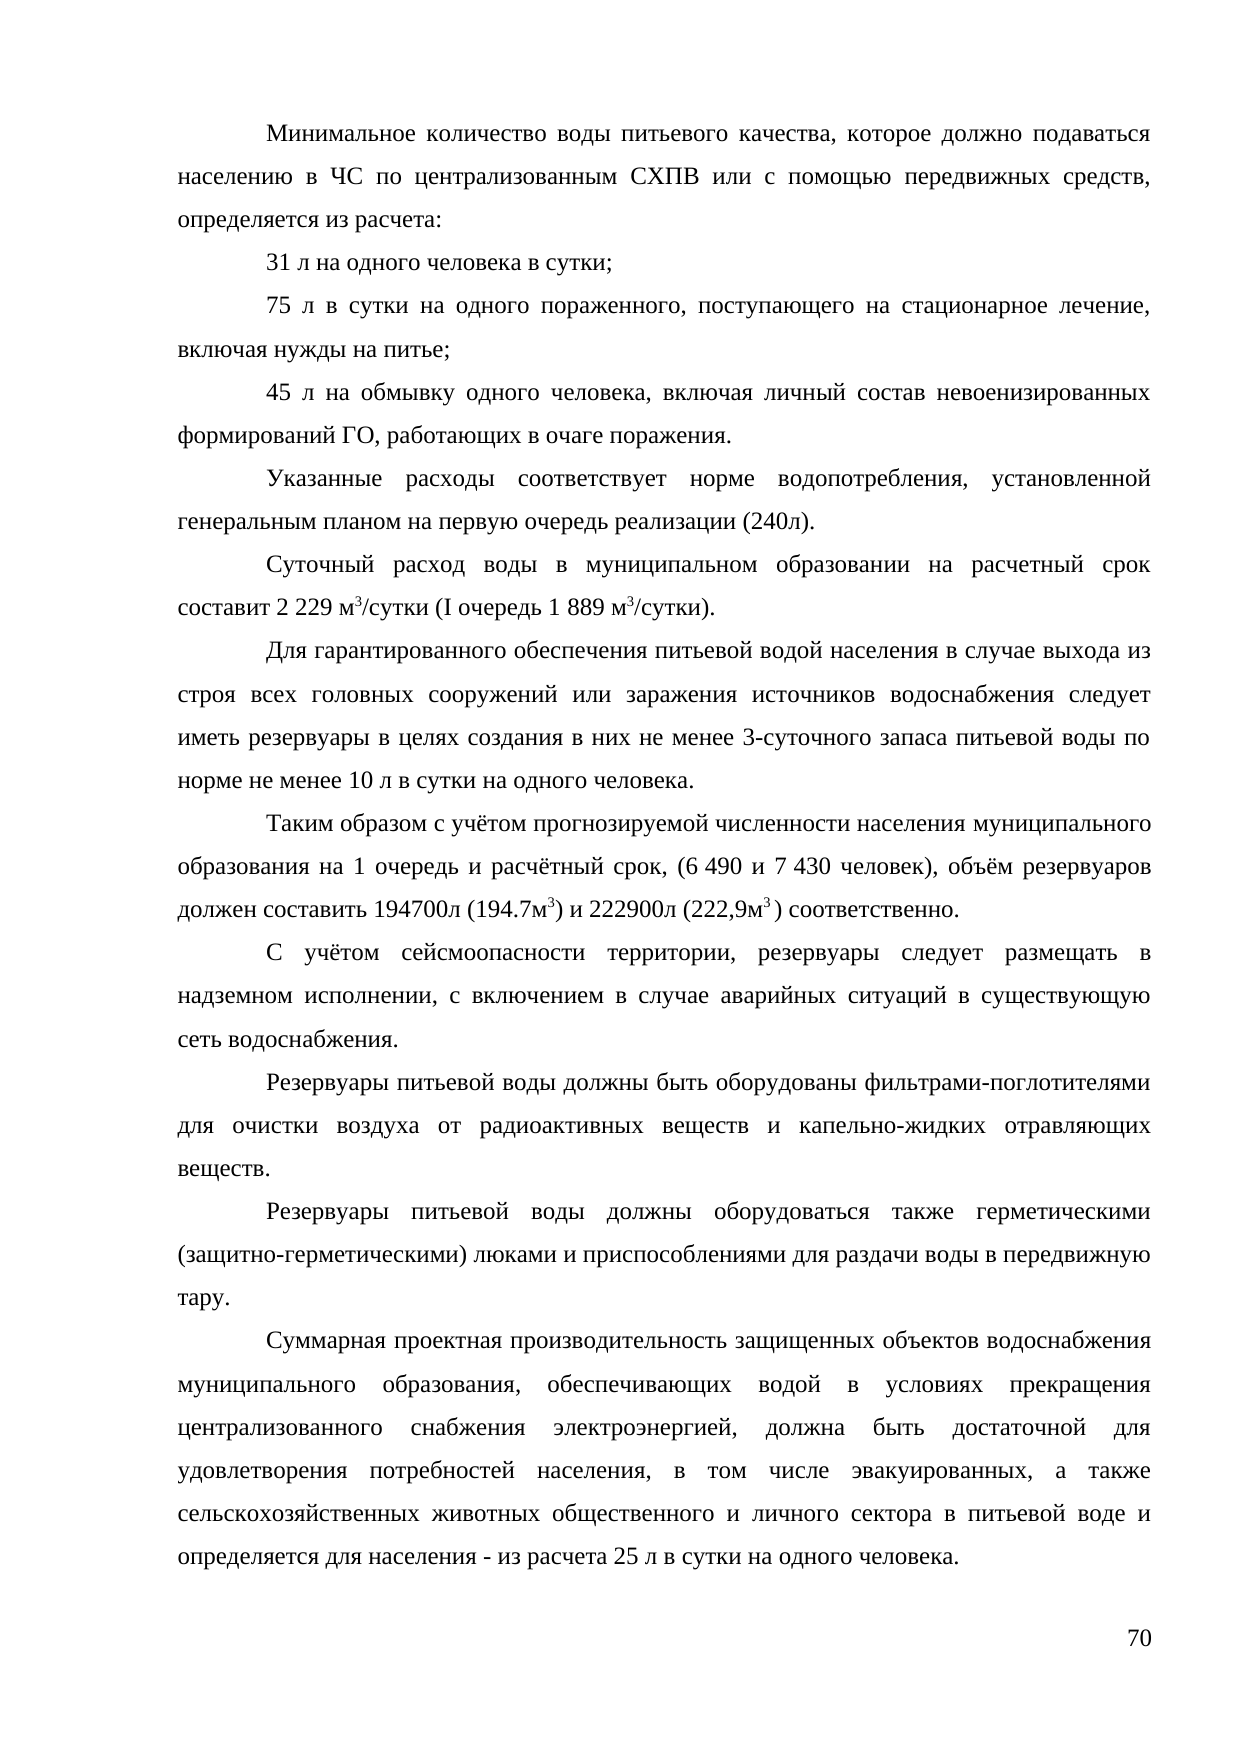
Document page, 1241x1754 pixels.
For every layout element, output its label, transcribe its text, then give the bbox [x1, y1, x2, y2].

text Указанные расходы соответствует норме водопотребления, установленной генеральным планом на первую очередь реализации (240л). [177, 463, 1152, 535]
text Минимальное количество воды питьевого качества, которое должно подаваться населению в ЧС по централизованным СХПВ или с помощью передвижных средств, определяется из расчета: [177, 118, 1152, 233]
text Суммарная проектная производительность защищенных объектов водоснабжения муниципального образования, обеспечивающих водой в условиях прекращения централизованного снабжения электроэнергией, должна быть достаточной для удовлетворения потребностей населения, в том числе эвакуированных, а также сельскохозяйственных животных общественного и личного сектора в питьевой воде и определяется для населения - из расчета 25 л в сутки на одного человека. [177, 1326, 1152, 1570]
text Суточный расход воды в муниципальном образовании на расчетный срок составит 2 229 м3/сутки (I очередь 1 889 м3/сутки). [177, 549, 1152, 621]
text Резервуары питьевой воды должны быть оборудованы фильтрами-поглотителями для очистки воздуха от радиоактивных веществ и капельно-жидких отравляющих веществ. [177, 1067, 1152, 1182]
text Таким образом с учётом прогнозируемой численности населения муниципального образования на 1 очередь и расчётный срок, (6 490 и 7 430 человек), объём резервуаров должен составить 194700л (194.7м3) и 222900л (222,9м3 ) соответственно. [177, 808, 1152, 923]
text Для гарантированного обеспечения питьевой водой населения в случае выхода из строя всех головных сооружений или заражения источников водоснабжения следует иметь резервуары в целях создания в них не менее 3-суточного запаса питьевой воды по норме не менее 10 л в сутки на одного человека. [177, 636, 1152, 794]
text 31 л на одного человека в сутки; [177, 247, 1152, 276]
text 45 л на обмывку одного человека, включая личный состав невоенизированных формирований ГО, работающих в очаге поражения. [177, 377, 1152, 449]
text Резервуары питьевой воды должны оборудоваться также герметическими (защитно-герметическими) люками и приспособлениями для раздачи воды в передвижную тару. [177, 1196, 1152, 1311]
text 75 л в сутки на одного пораженного, поступающего на стационарное лечение, включая нужды на питье; [177, 291, 1152, 362]
text С учётом сейсмоопасности территории, резервуары следует размещать в надземном исполнении, с включением в случае аварийных ситуаций в существующую сеть водоснабжения. [177, 937, 1152, 1052]
